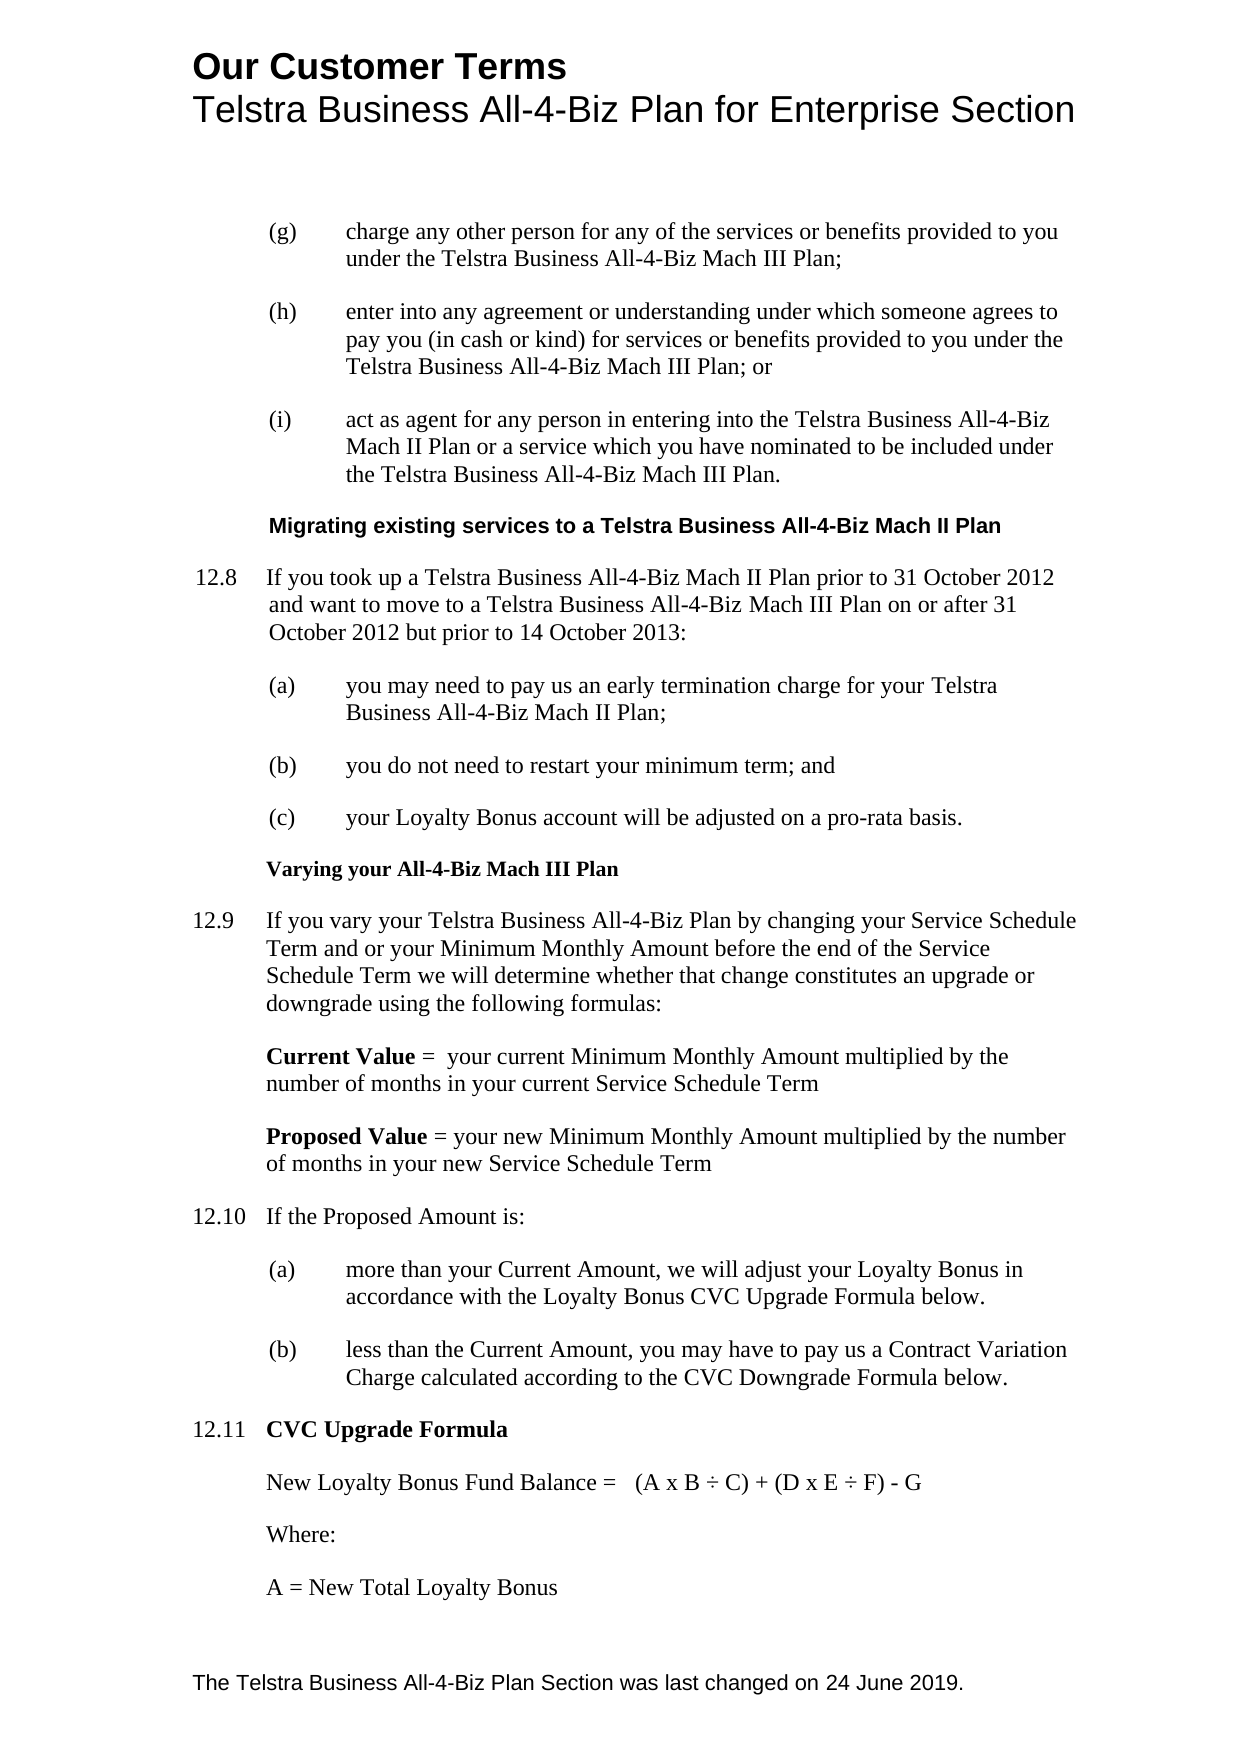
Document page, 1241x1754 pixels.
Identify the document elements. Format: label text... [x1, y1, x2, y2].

subtitle Varying your All-4-Biz Mach III Plan [266, 856, 1078, 881]
subtitle New Loyalty Bonus Fund Balance = (A x B ÷ C) + (D x E ÷ F) - G [266, 1468, 1078, 1495]
subtitle enter into any agreement or understanding under which someone agrees to pay you (in cash or kind) for services or benefits provided to you under the Telstra Business All-4-Biz Mach III Plan; or [269, 297, 1078, 380]
subtitle Where: [266, 1520, 1078, 1548]
subtitle your Loyalty Bonus account will be adjusted on a pro-rata basis. [269, 803, 1078, 831]
subtitle CVC Upgrade Formula [192, 1415, 1078, 1443]
subtitle If you vary your Telstra Business All-4-Biz Plan by changing your Service Schedule Term and or your Minimum Monthly Amount before the end of the Service Schedule Term we will determine whether that change constitutes an upgrade or downgrade using the following formulas: [192, 906, 1078, 1017]
subtitle you do not need to restart your minimum term; and [269, 751, 1078, 778]
subtitle charge any other person for any of the services or benefits provided to you under the Telstra Business All-4-Biz Mach III Plan; [269, 217, 1078, 272]
subtitle A = New Total Loyalty Bonus [266, 1573, 1078, 1601]
text Migrating existing services to a Telstra Business All-4-Biz Mach II Plan [269, 513, 1078, 538]
subtitle Proposed Value = your new Minimum Monthly Amount multiplied by the number of months in your new Service Schedule Term [266, 1122, 1078, 1177]
subtitle act as agent for any person in entering into the Telstra Business All-4-Biz Mach II Plan or a service which you have nominated to be included under the Telstra Business All-4-Biz Mach III Plan. [269, 405, 1078, 488]
subtitle If the Proposed Amount is: [192, 1202, 1078, 1230]
subtitle you may need to pay us an early termination charge for your Telstra Business All-4-Biz Mach II Plan; [269, 671, 1078, 726]
subtitle If you took up a Telstra Business All-4-Biz Mach II Plan prior to 31 October 2012 and want to move to a Telstra Business All-4-Biz Mach III Plan on or after 31 October 2012 but prior to 14 October 2013: [195, 563, 1078, 646]
subtitle Current Value = your current Minimum Monthly Amount multiplied by the number of months in your current Service Schedule Term [266, 1042, 1078, 1097]
subtitle more than your Current Amount, we will adjust your Loyalty Bonus in accordance with the Loyalty Bonus CVC Upgrade Formula below. [269, 1255, 1078, 1310]
subtitle less than the Current Amount, you may have to pay us a Contract Variation Charge calculated according to the CVC Downgrade Formula below. [269, 1335, 1078, 1390]
